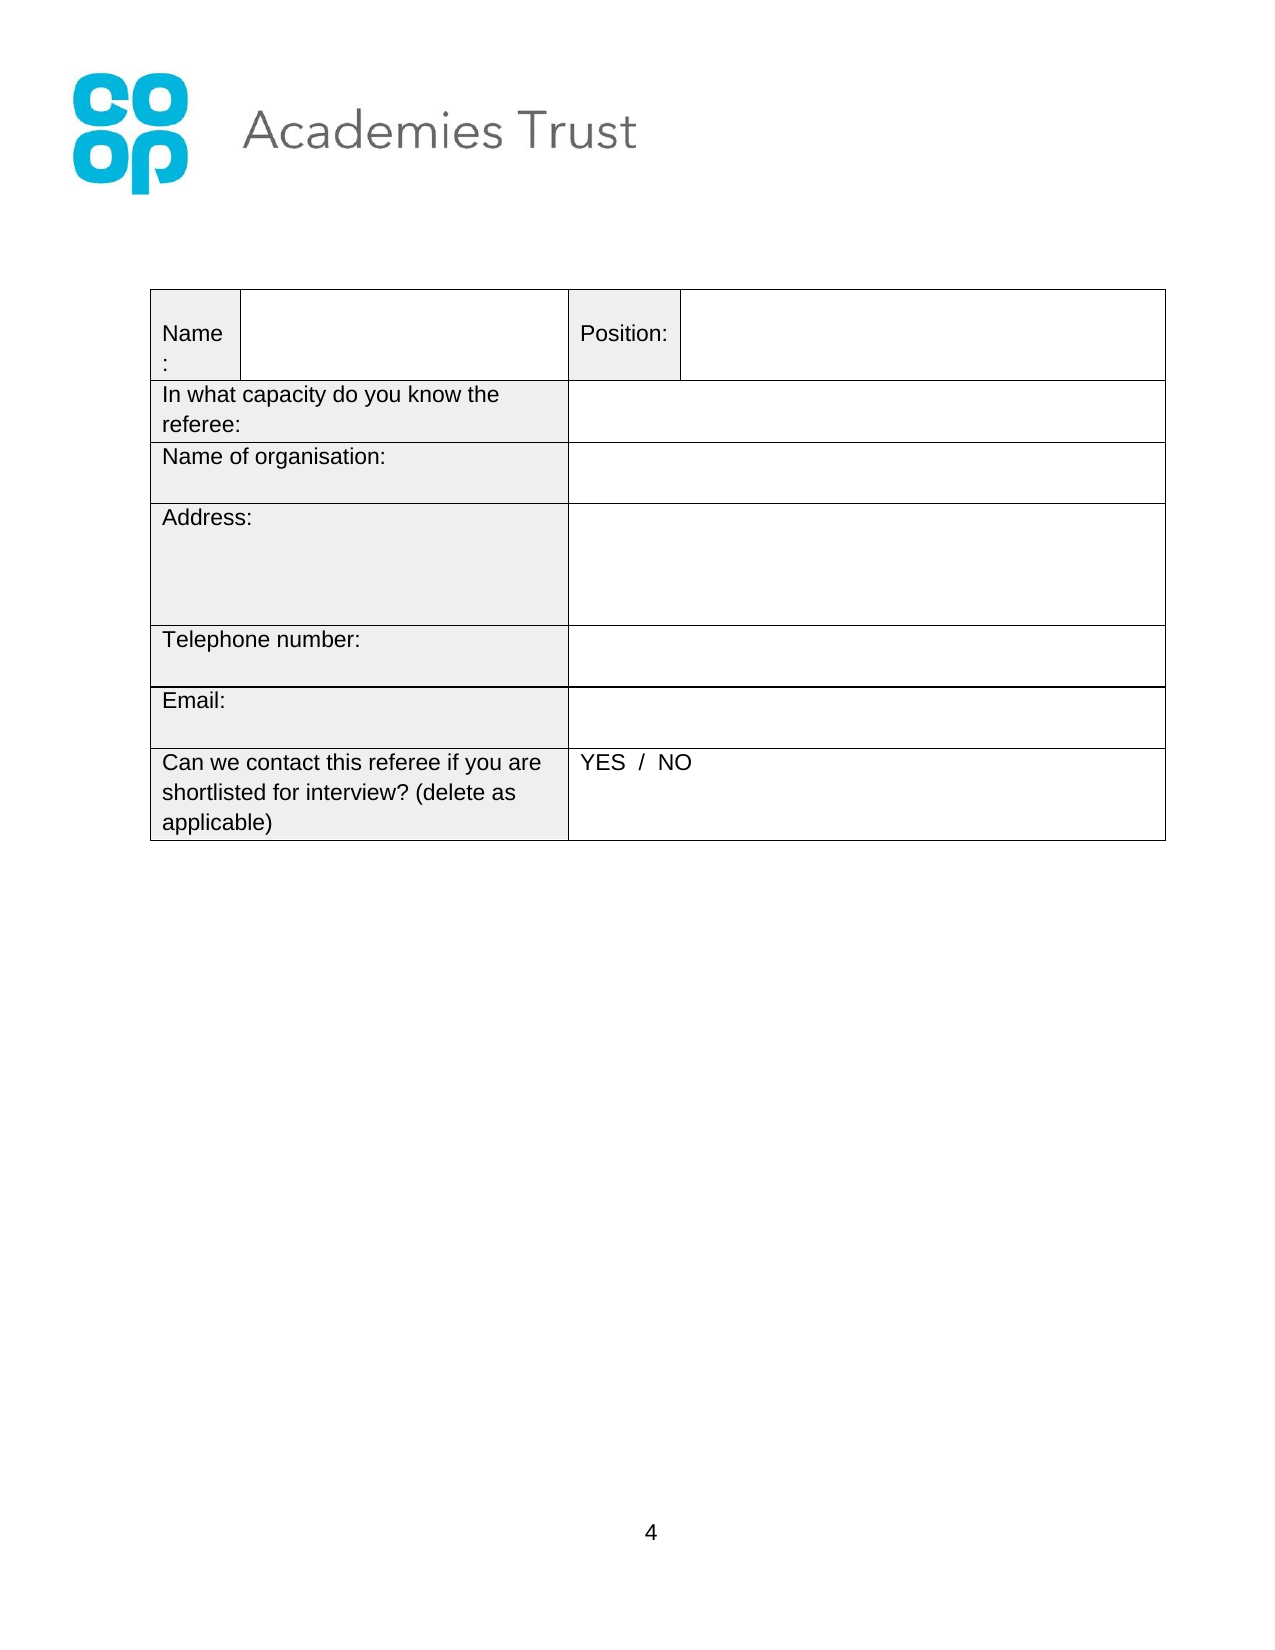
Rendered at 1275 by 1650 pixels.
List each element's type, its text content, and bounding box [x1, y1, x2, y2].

table_cell [569, 381, 1165, 442]
table_cell Address: [151, 504, 568, 625]
table_header [681, 290, 1165, 380]
table_cell Email: [151, 688, 568, 748]
table_cell Can we contact this referee if you are shortlisted for interview? (delete as applicable) [151, 749, 568, 839]
table_cell [569, 443, 1165, 503]
table_cell [569, 688, 1165, 748]
table_cell Telephone number: [151, 626, 568, 686]
table_cell YES / NO [569, 749, 1165, 839]
table_cell [569, 504, 1165, 625]
table_header Position: [569, 290, 680, 380]
table_cell Name of organisation: [151, 443, 568, 503]
table_cell In what capacity do you know the referee: [151, 381, 568, 442]
table_header Name: [151, 290, 240, 380]
picture [0, 0, 1275, 206]
table_cell [569, 626, 1165, 686]
table_header [241, 290, 568, 380]
